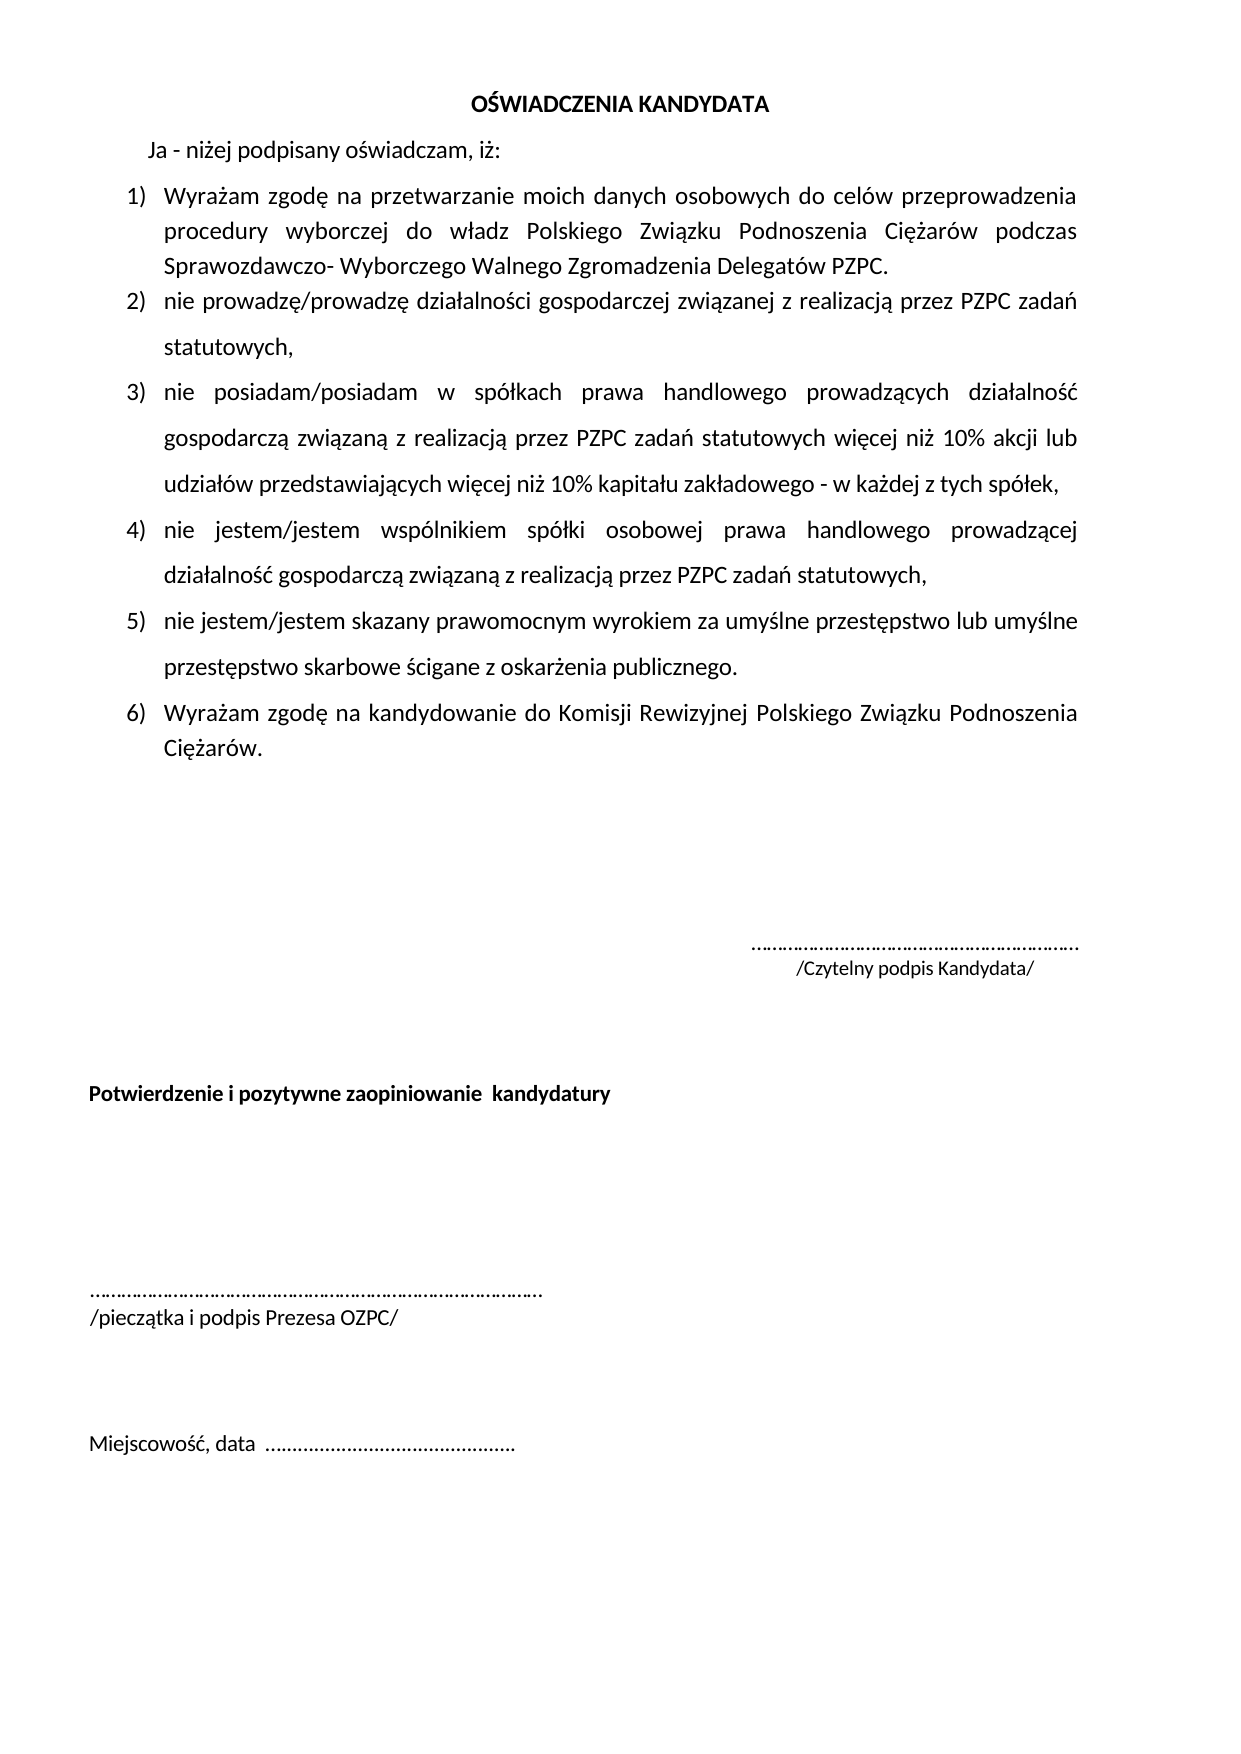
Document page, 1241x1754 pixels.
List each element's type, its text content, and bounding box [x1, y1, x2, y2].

list Wyrażam zgodę na przetwarzanie moich danych osobowych do celów przeprowadzenia procedury wyborczej do władz Polskiego Związku Podnoszenia Ciężarów podczas Sprawozdawczo- Wyborczego Walnego Zgromadzenia Delegatów PZPC. [126, 180, 1078, 281]
text OŚWIADCZENIA KANDYDATA [89, 89, 1152, 119]
list Wyrażam zgodę na kandydowanie do Komisji Rewizyjnej Polskiego Związku Podnoszenia Ciężarów. [126, 697, 1078, 762]
list nie jestem/jestem skazany prawomocnym wyrokiem za umyślne przestępstwo lub umyślne przestępstwo skarbowe ścigane z oskarżenia publicznego. [126, 605, 1078, 681]
list nie jestem/jestem wspólnikiem spółki osobowej prawa handlowego prowadzącej działalność gospodarczą związaną z realizacją przez PZPC zadań statutowych, [126, 514, 1078, 590]
text /pieczątka i podpis Prezesa OZPC/ [90, 1303, 1152, 1331]
text Potwierdzenie i pozytywne zaopiniowanie kandydatury [89, 1079, 1152, 1107]
text …………………………………………………………………………… [90, 1275, 1152, 1303]
text /Czytelny podpis Kandydata/ [605, 956, 1152, 981]
list nie posiadam/posiadam w spółkach prawa handlowego prowadzących działalność gospodarczą związaną z realizacją przez PZPC zadań statutowych więcej niż 10% akcji lub udziałów przedstawiających więcej niż 10% kapitału zakładowego - w każdej z tych spółek, [126, 377, 1078, 498]
list nie prowadzę/prowadzę działalności gospodarczej związanej z realizacją przez PZPC zadań statutowych, [126, 285, 1078, 361]
text ……………………………………………………… [605, 928, 1152, 956]
text Miejscowość, data …........................................... [89, 1425, 1152, 1458]
text Ja - niżej podpisany oświadczam, iż: [148, 134, 1152, 165]
